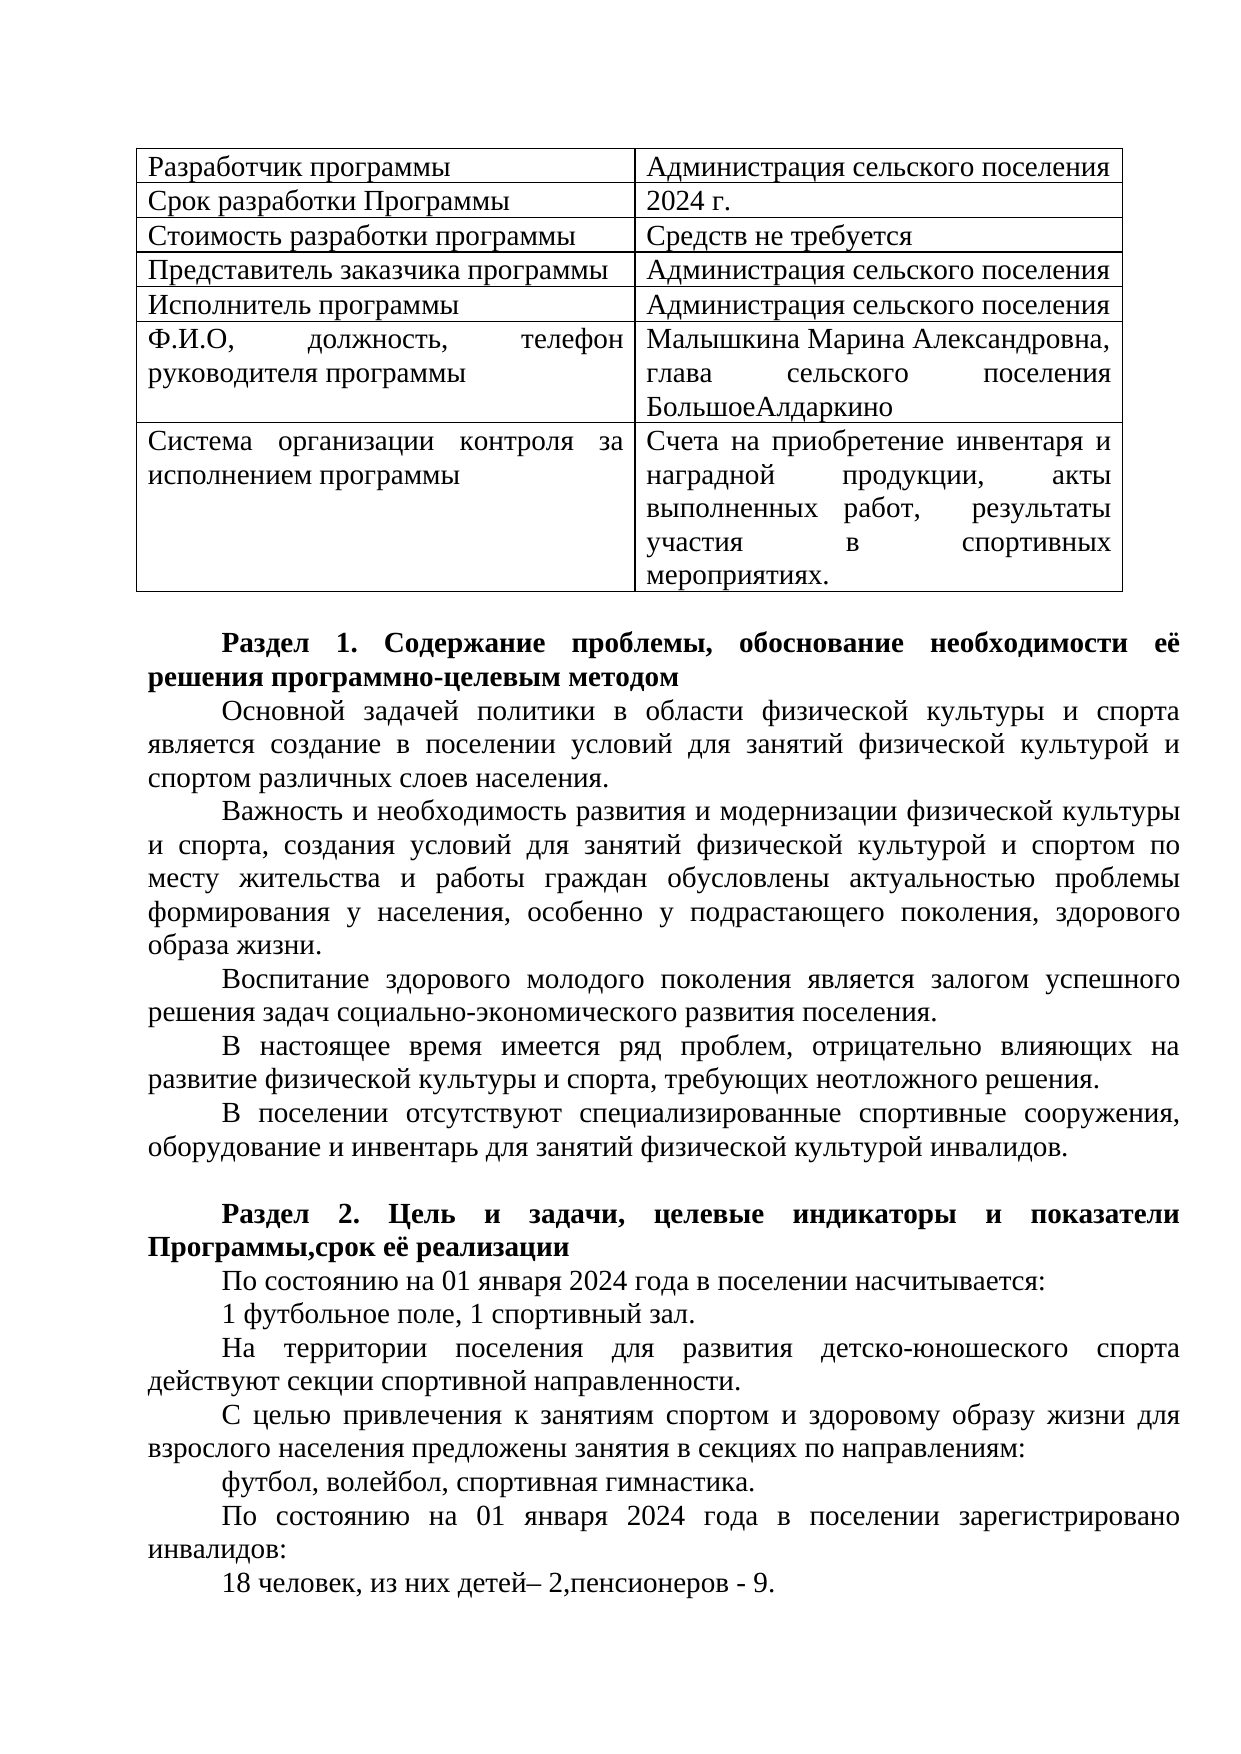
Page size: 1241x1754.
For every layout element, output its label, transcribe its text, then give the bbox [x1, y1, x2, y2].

text С целью привлечения к занятиям спортом и здоровому образу жизни для взрослого населения предложены занятия в секциях по направлениям: [148, 1397, 1181, 1464]
text Воспитание здорового молодого поколения является залогом успешного решения задач социально-экономического развития поселения. [148, 961, 1181, 1028]
table_cell Средств не требуется [636, 218, 1122, 251]
table_cell Администрация сельского поселения [636, 253, 1122, 286]
text Раздел 1. Содержание проблемы, обоснование необходимости её решения программно-целевым методом [148, 626, 1181, 693]
text Основной задачей политики в области физической культуры и спорта является создание в поселении условий для занятий физической культурой и спортом различных слоев населения. [148, 693, 1181, 793]
text В настоящее время имеется ряд проблем, отрицательно влияющих на развитие физической культуры и спорта, требующих неотложного решения. [148, 1028, 1181, 1095]
table_cell 2024 г. [636, 183, 1122, 217]
text 1 футбольное поле, 1 спортивный зал. [148, 1296, 1181, 1330]
table_cell Счета на приобретение инвентаря и наградной продукции, акты выполненных работ, результаты участия в спортивных мероприятиях. [636, 423, 1122, 591]
text По состоянию на 01 января 2024 года в поселении зарегистрировано инвалидов: [148, 1498, 1181, 1565]
table_cell Администрация сельского поселения [636, 287, 1122, 321]
table_cell Система организации контроля за исполнением программы [137, 423, 634, 591]
table_cell Разработчик программы [137, 149, 634, 182]
text Раздел 2. Цель и задачи, целевые индикаторы и показатели Программы,срок её реализации [148, 1196, 1181, 1263]
text В поселении отсутствуют специализированные спортивные сооружения, оборудование и инвентарь для занятий физической культурой инвалидов. [148, 1095, 1181, 1162]
table_cell Представитель заказчика программы [137, 253, 634, 286]
table_cell Исполнитель программы [137, 287, 634, 321]
text 18 человек, из них детей– 2,пенсионеров - 9. [148, 1565, 1181, 1598]
text На территории поселения для развития детско-юношеского спорта действуют секции спортивной направленности. [148, 1330, 1181, 1397]
table_cell Ф.И.О, должность, телефон руководителя программы [137, 322, 634, 422]
table_cell Стоимость разработки программы [137, 218, 634, 251]
table_cell Срок разработки Программы [137, 183, 634, 217]
text футбол, волейбол, спортивная гимнастика. [148, 1464, 1181, 1498]
table_cell Малышкина Марина Александровна, глава сельского поселения БольшоеАлдаркино [636, 322, 1122, 422]
text Важность и необходимость развития и модернизации физической культуры и спорта, создания условий для занятий физической культурой и спортом по месту жительства и работы граждан обусловлены актуальностью проблемы формирования у населения, особенно у подрастающего поколения, здорового образа жизни. [148, 793, 1181, 961]
text По состоянию на 01 января 2024 года в поселении насчитывается: [148, 1263, 1181, 1296]
table_cell Администрация сельского поселения [636, 149, 1122, 182]
